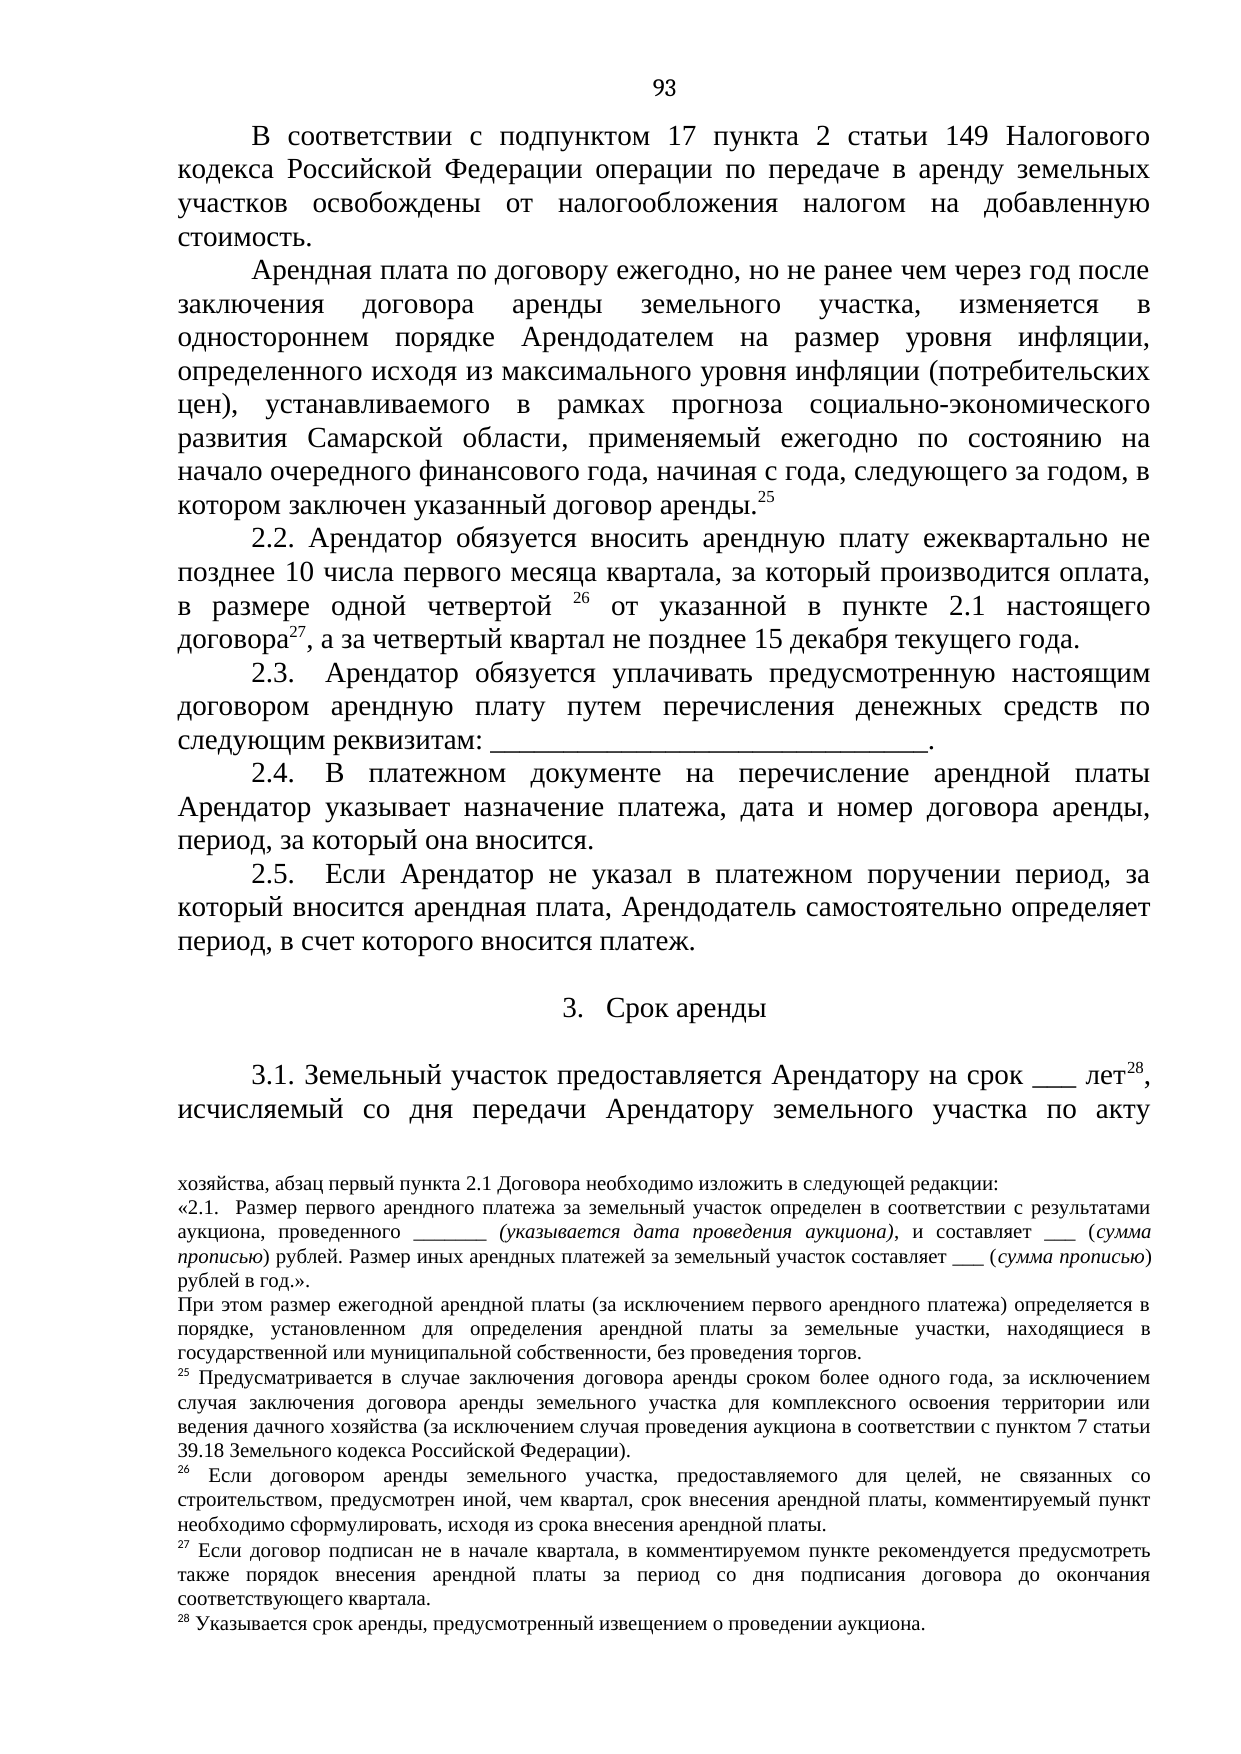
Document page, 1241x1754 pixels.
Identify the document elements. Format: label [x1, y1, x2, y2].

table_header [166, 118, 1162, 1124]
